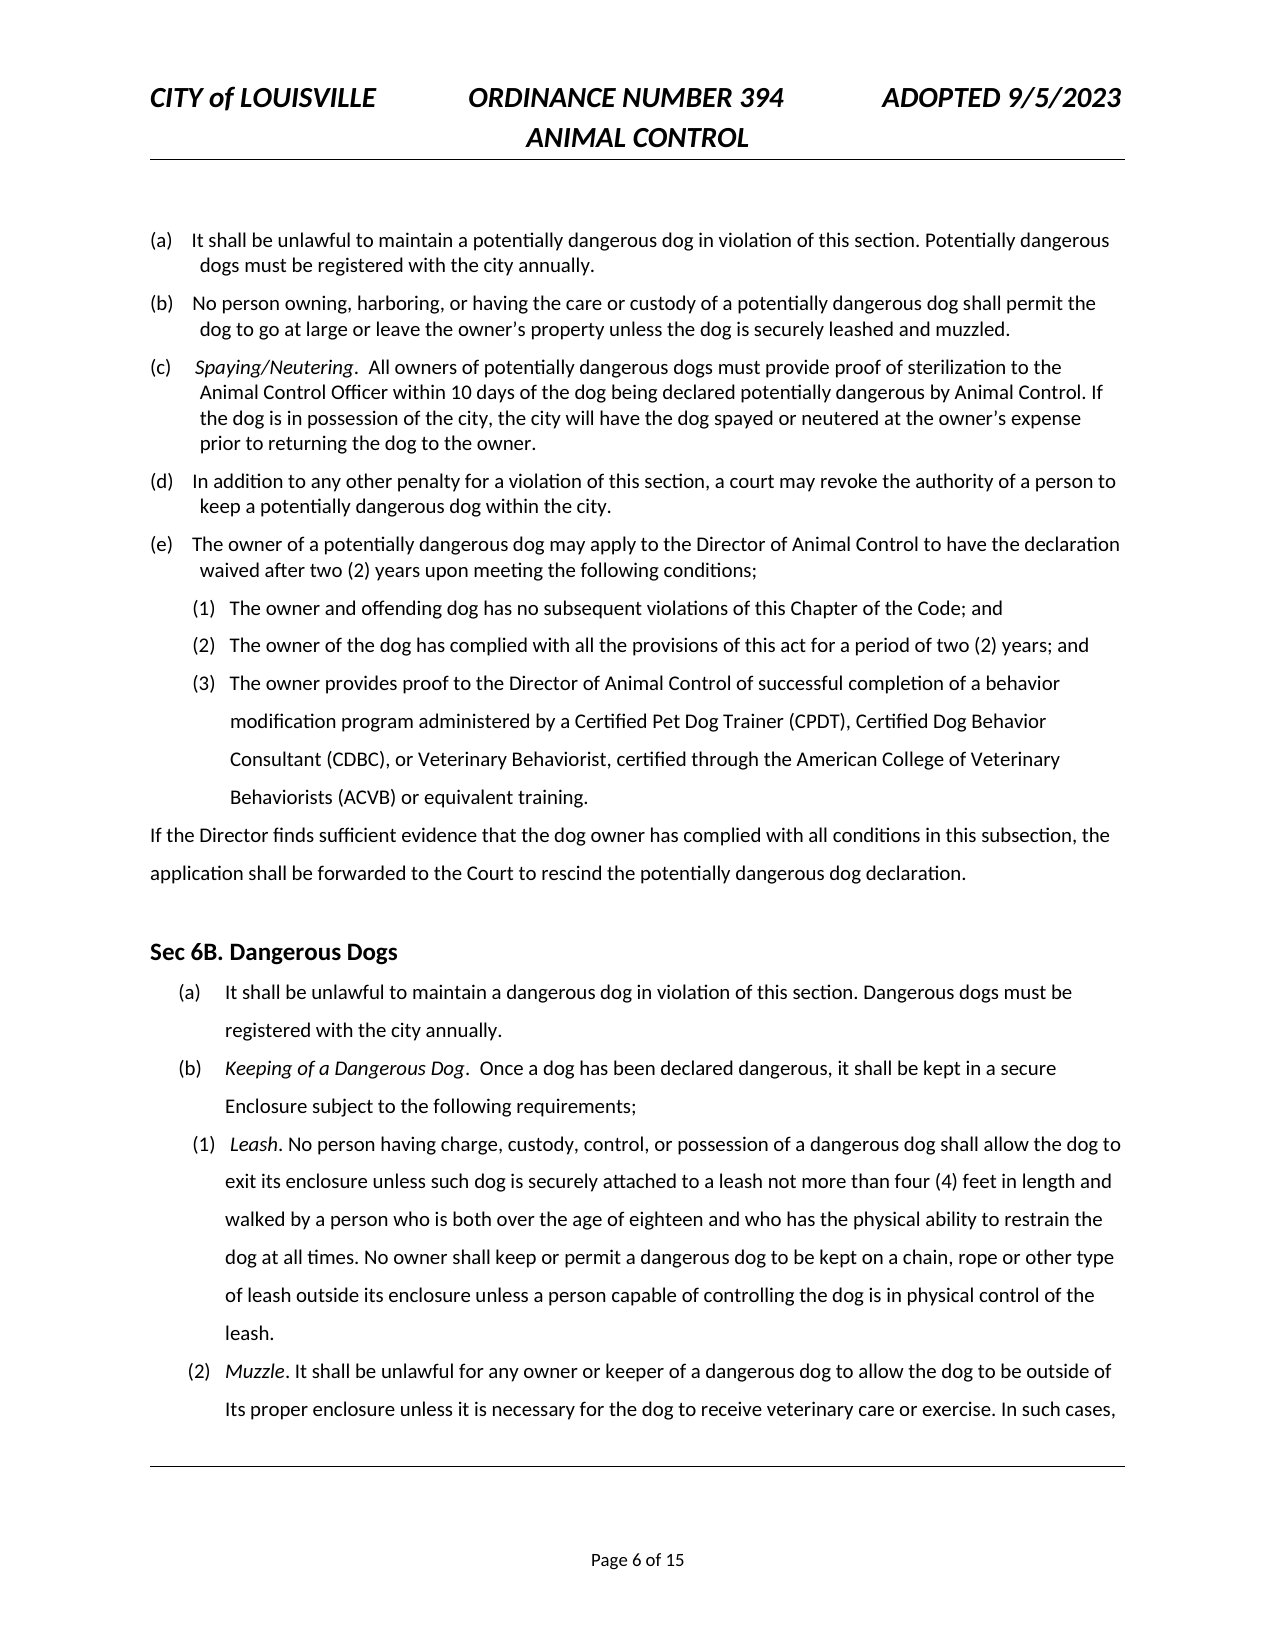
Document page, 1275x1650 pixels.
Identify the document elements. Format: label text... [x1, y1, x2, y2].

list walked by a person who is both over the age of eighteen and who has the physical ability to restrain the [150, 1207, 1125, 1232]
list Its proper enclosure unless it is necessary for the dog to receive veterinary care or exercise. In such cases, [150, 1396, 1125, 1422]
list (2) The owner of the dog has complied with all the provisions of this act for a period of two (2) years; and [150, 633, 1125, 658]
list of leash outside its enclosure unless a person capable of controlling the dog is in physical control of the [150, 1282, 1125, 1308]
list Consultant (CDBC), or Veterinary Behaviorist, certified through the American College of Veterinary [150, 746, 1125, 772]
list (2) Muzzle. It shall be unlawful for any owner or keeper of a dangerous dog to allow the dog to be outside of [150, 1358, 1125, 1384]
list leash. [150, 1320, 1125, 1346]
list dog at all times. No owner shall keep or permit a dangerous dog to be kept on a chain, rope or other type [150, 1244, 1125, 1270]
list (b) No person owning, harboring, or having the care or custody of a potentially dangerous dog shall permit the dog to go at large or leave the owner’s property unless the dog is securely leashed and muzzled. [150, 291, 1125, 341]
list (1) Leash. No person having charge, custody, control, or possession of a dangerous dog shall allow the dog to [150, 1131, 1125, 1156]
list application shall be forwarded to the Court to rescind the potentially dangerous dog declaration. [150, 860, 1125, 886]
list Behaviorists (ACVB) or equivalent training. [150, 784, 1125, 810]
list registered with the city annually. [225, 1017, 1125, 1042]
list (1) The owner and offending dog has no subsequent violations of this Chapter of the Code; and [150, 595, 1125, 620]
list modification program administered by a Certified Pet Dog Trainer (CPDT), Certified Dog Behavior [150, 708, 1125, 734]
list It shall be unlawful to maintain a dangerous dog in violation of this section. Dangerous dogs must be [178, 979, 1125, 1004]
list (d) In addition to any other penalty for a violation of this section, a court may revoke the authority of a person to keep a potentially dangerous dog within the city. [150, 468, 1125, 519]
list Keeping of a Dangerous Dog. Once a dog has been declared dangerous, it shall be kept in a secure [178, 1055, 1125, 1080]
list If the Director finds sufficient evidence that the dog owner has complied with all conditions in this subsection, the [150, 822, 1125, 848]
list (c) Spaying/Neutering. All owners of potentially dangerous dogs must provide proof of sterilization to the Animal Control Officer within 10 days of the dog being declared potentially dangerous by Animal Control. If the dog is in possession of the city, the city will have the dog spayed or neutered at the owner’s expense prior to returning the dog to the owner. [150, 354, 1125, 456]
list exit its enclosure unless such dog is securely attached to a leash not more than four (4) feet in length and [150, 1169, 1125, 1194]
list (e) The owner of a potentially dangerous dog may apply to the Director of Animal Control to have the declaration waived after two (2) years upon meeting the following conditions; [150, 531, 1125, 582]
list (a) It shall be unlawful to maintain a potentially dangerous dog in violation of this section. Potentially dangerous dogs must be registered with the city annually. [150, 227, 1125, 278]
list Sec 6B. Dangerous Dogs [150, 936, 1125, 967]
list Enclosure subject to the following requirements; [225, 1093, 1125, 1118]
list (3) The owner provides proof to the Director of Animal Control of successful completion of a behavior [150, 671, 1125, 696]
